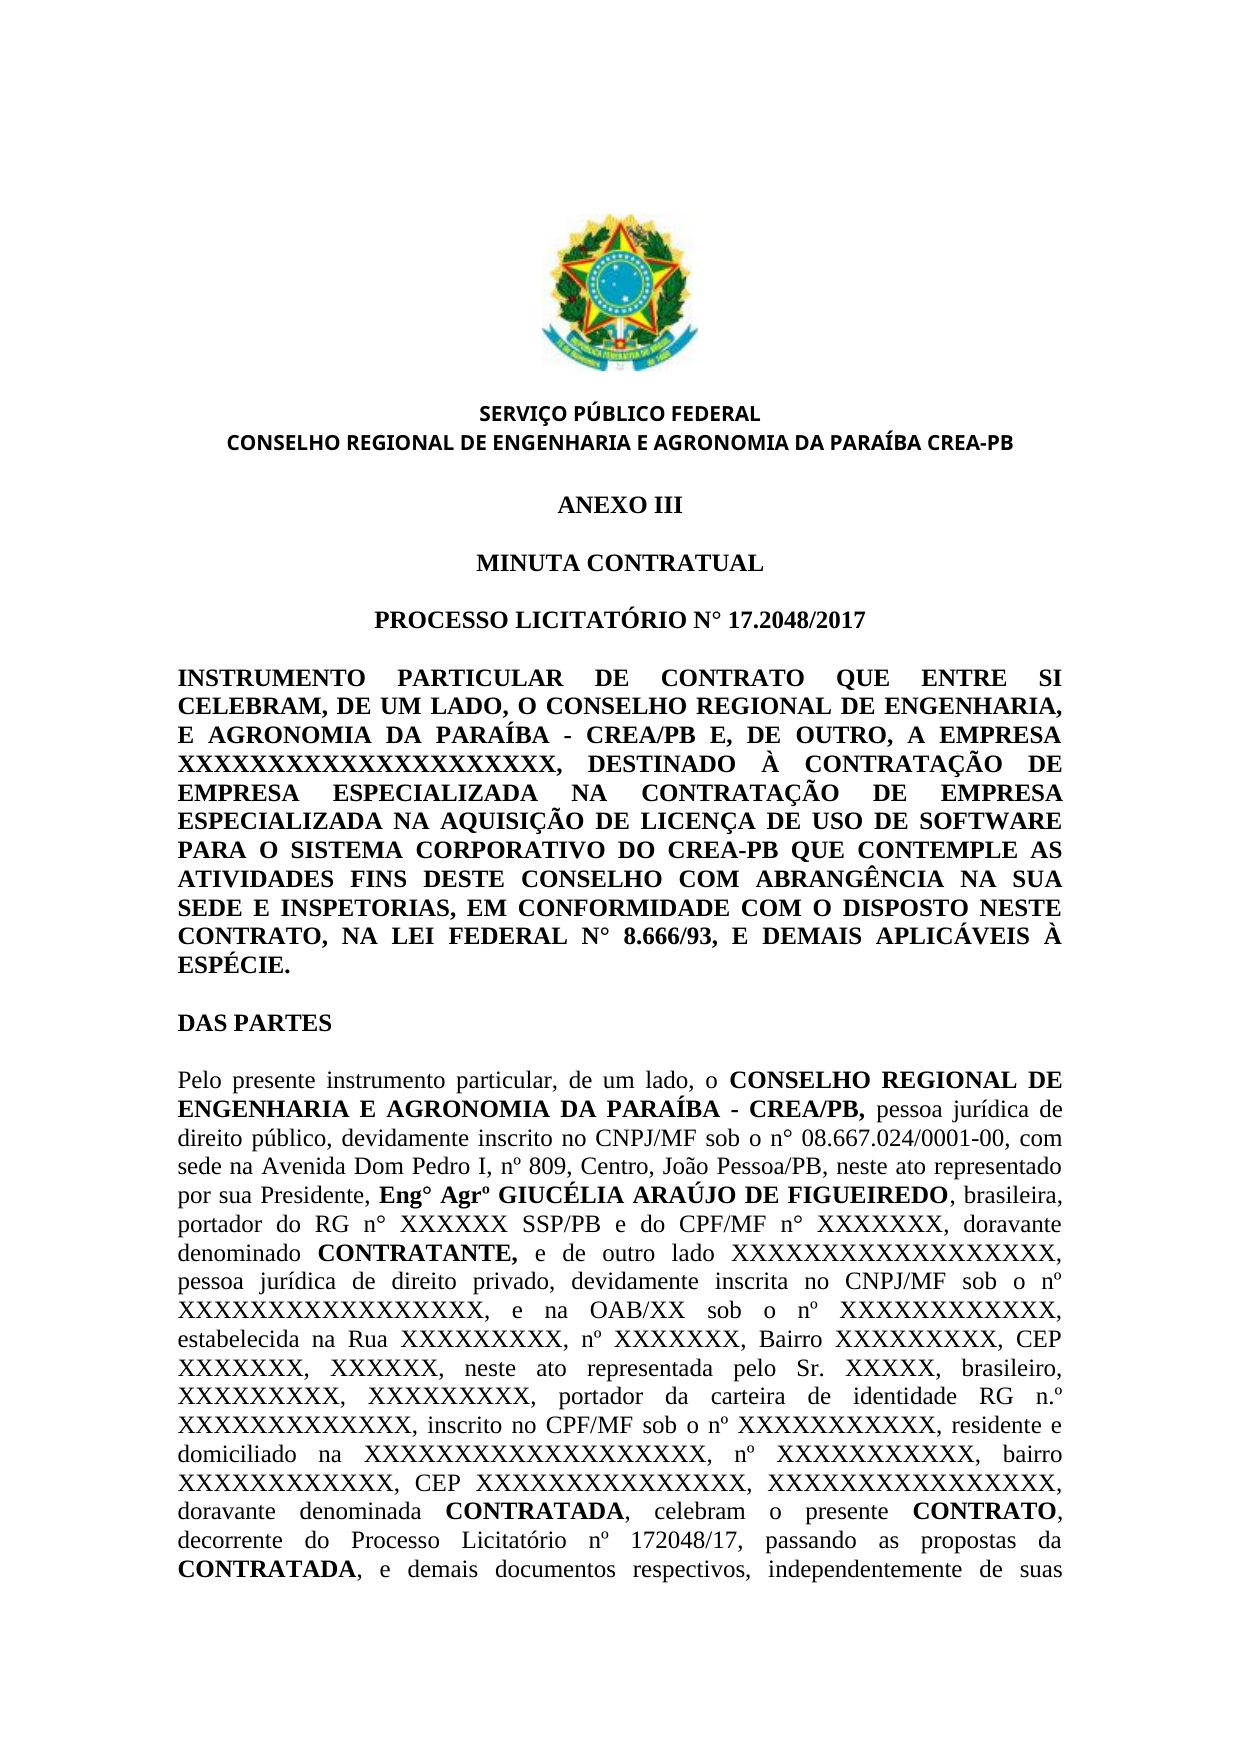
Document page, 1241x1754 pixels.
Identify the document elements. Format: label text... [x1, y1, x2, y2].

text INSTRUMENTO PARTICULAR DE CONTRATO QUE ENTRE SI CELEBRAM, DE UM LADO, O CONSELHO REGIONAL DE ENGENHARIA, E AGRONOMIA DA PARAÍBA - CREA/PB E, DE OUTRO, A EMPRESA XXXXXXXXXXXXXXXXXXXXX, DESTINADO À CONTRATAÇÃO DE EMPRESA ESPECIALIZADA NA CONTRATAÇÃO DE EMPRESA ESPECIALIZADA NA AQUISIÇÃO DE LICENÇA DE USO DE SOFTWARE PARA O SISTEMA CORPORATIVO DO CREA-PB QUE CONTEMPLE AS ATIVIDADES FINS DESTE CONSELHO COM ABRANGÊNCIA NA SUA SEDE E INSPETORIAS, EM CONFORMIDADE COM O DISPOSTO NESTE CONTRATO, NA LEI FEDERAL N° 8.666/93, E DEMAIS APLICÁVEIS À ESPÉCIE. [177, 663, 1063, 979]
picture [542, 214, 699, 371]
text DAS PARTES [177, 1008, 1063, 1036]
text ANEXO III [177, 490, 1063, 519]
text SERVIÇO PÚBLICO FEDERAL [177, 399, 1063, 428]
text CONSELHO REGIONAL DE ENGENHARIA E AGRONOMIA DA PARAÍBA CREA-PB [177, 428, 1063, 456]
text PROCESSO LICITATÓRIO N° 17.2048/2017 [177, 605, 1063, 634]
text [177, 1065, 1063, 1583]
text MINUTA CONTRATUAL [177, 548, 1063, 576]
